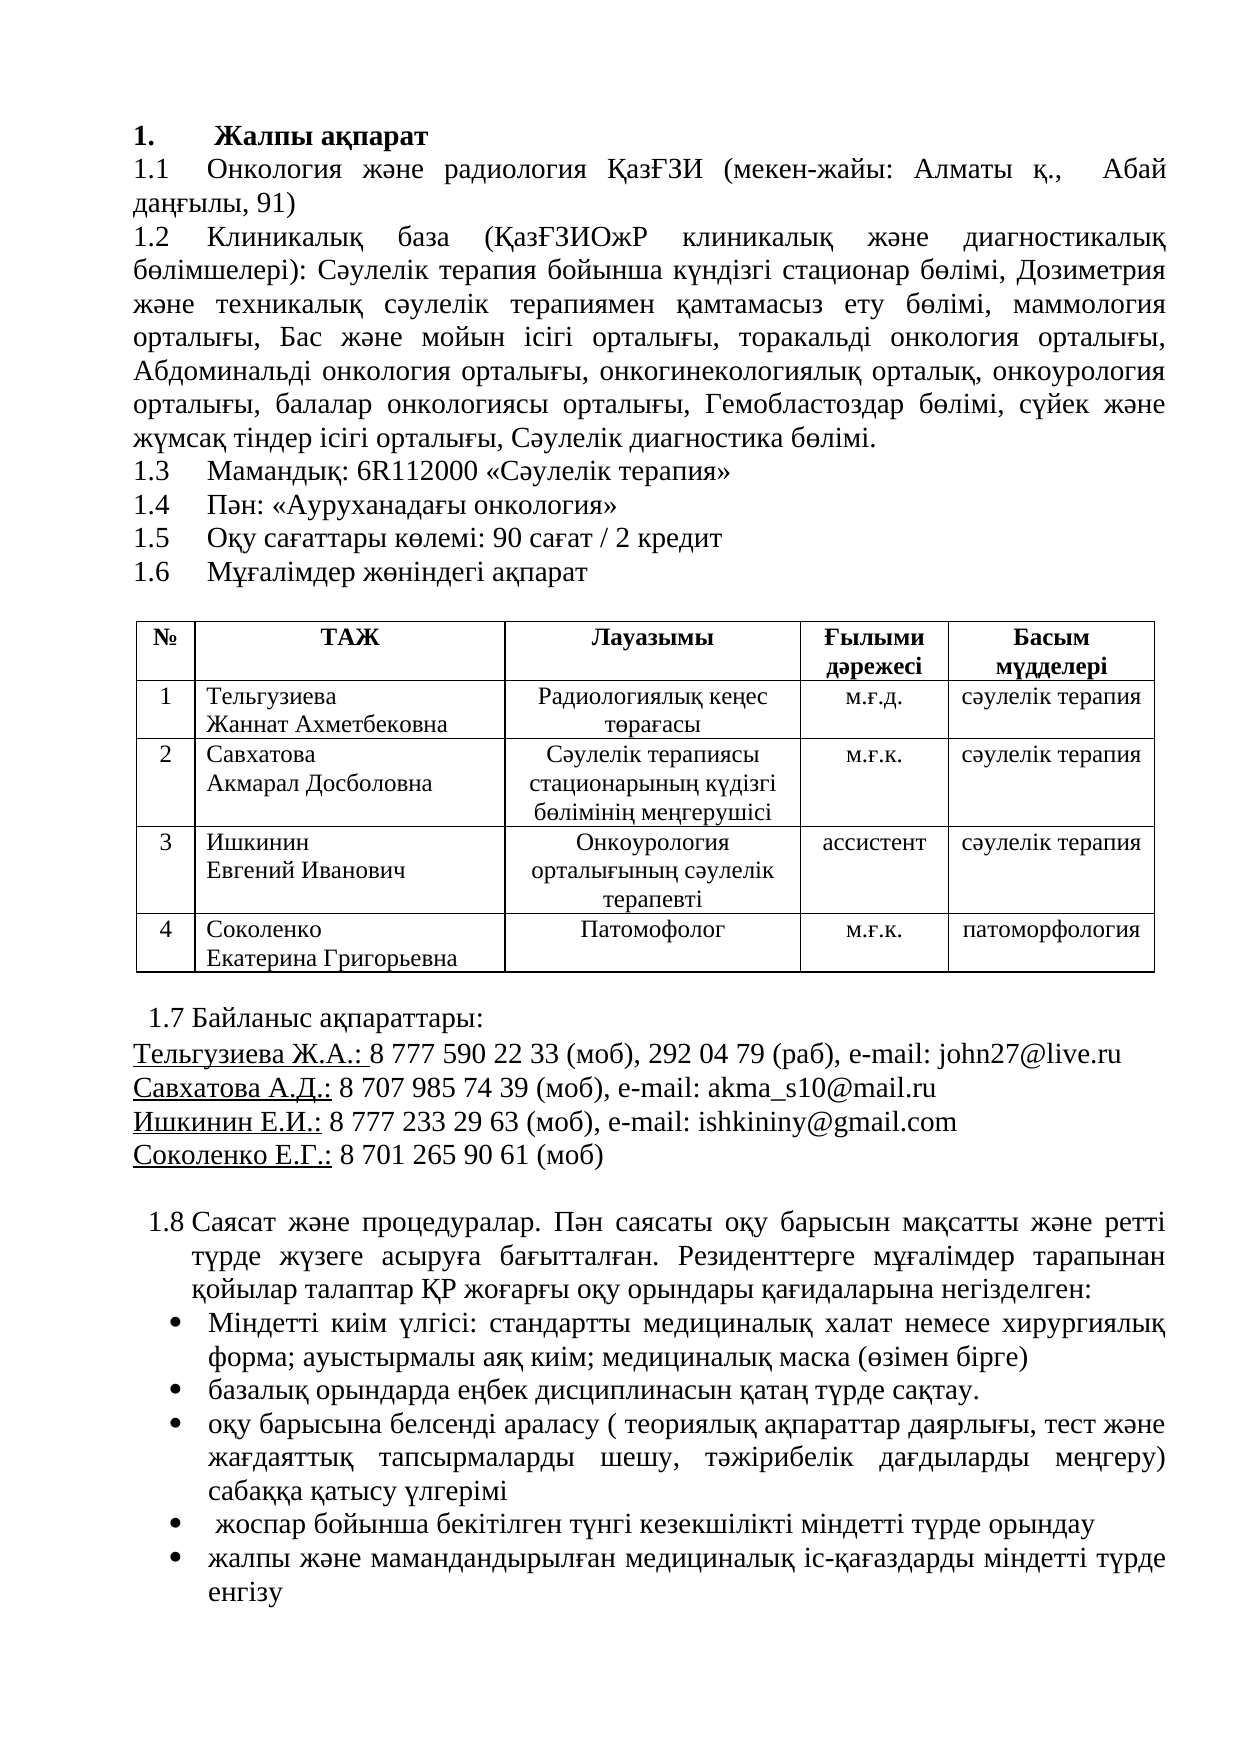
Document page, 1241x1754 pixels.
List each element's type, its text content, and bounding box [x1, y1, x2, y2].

list Саясат және процедуралар. Пән саясаты оқу барысын мақсатты және ретті түрде жүзеге асыруға бағытталған. Резиденттерге мұғалімдер тарапынан қойылар талаптар ҚР жоғарғы оқу орындары қағидаларына негізделген: [148, 1204, 1167, 1305]
list Мамандық: 6R112000 «Сәулелік терапия» [133, 453, 1167, 487]
list Мұғалімдер жөніндегі ақпарат [133, 554, 1167, 588]
list Жалпы ақпарат [133, 118, 1167, 152]
list Міндетті киім үлгісі: стандартты медициналық халат немесе хирургиялық форма; ауыстырмалы аяқ киім; медициналық маска (өзімен бірге) [170, 1305, 1167, 1372]
list оқу барысына белсенді араласу ( теориялық ақпараттар даярлығы, тест және жағдаяттық тапсырмаларды шешу, тәжірибелік дағдыларды меңгеру) сабаққа қатысу үлгерімі [170, 1406, 1167, 1507]
list жоспар бойынша бекітілген түнгі кезекшілікті міндетті түрде орындау [170, 1507, 1167, 1540]
table_header ТАЖ [196, 622, 504, 680]
table_cell Радиологиялық кеңес төрағасы [506, 681, 800, 738]
list Оқу сағаттары көлемі: 90 сағат / 2 кредит [133, 521, 1167, 554]
table_cell сәулелік терапия [949, 681, 1154, 738]
table_cell 2 [137, 739, 194, 826]
table_cell Онкоурология орталығының сәулелік терапевті [506, 827, 800, 913]
table_cell Сәулелік терапиясы стационарының күдізгі бөлімінің меңгерушісі [506, 739, 800, 826]
list базалық орындарда еңбек дисциплинасын қатаң түрде сақтау. [170, 1372, 1167, 1406]
table_cell Соколенко Екатерина Григорьевна [196, 914, 504, 971]
table_header Ғылыми дәрежесі [801, 622, 948, 680]
table_cell 4 [137, 914, 194, 971]
table_cell м.ғ.к. [801, 914, 948, 971]
table_cell Патомофолог [506, 914, 800, 971]
table_cell сәулелік терапия [949, 739, 1154, 826]
table_cell Ишкинин Евгений Иванович [196, 827, 504, 913]
table_header Басым мүдделері [949, 622, 1154, 680]
list жалпы және мамандандырылған медициналық іс-қағаздарды міндетті түрде енгізу [170, 1540, 1167, 1607]
table_cell сәулелік терапия [949, 827, 1154, 913]
list Тельгузиева Ж.А.: 8 777 590 22 33 (моб), 292 04 79 (раб), e-mail: john27@live.ru [133, 1037, 1167, 1070]
table_header Лауазымы [506, 622, 800, 680]
table_cell патоморфология [949, 914, 1154, 971]
list Ишкинин Е.И.: 8 777 233 29 63 (моб), e-mail: ishkininy@gmail.com [133, 1104, 1167, 1137]
list Клиникалық база (ҚазҒЗИОжР клиникалық және диагностикалық бөлімшелері): Сәулелік терапия бойынша күндізгі стационар бөлімі, Дозиметрия және техникалық сәулелік терапиямен қамтамасыз ету бөлімі, маммология орталығы, Бас және мойын ісігі орталығы, торакальді онкология орталығы, Абдоминальді онкология орталығы, онкогинекологиялық орталық, онкоурология орталығы, балалар онкологиясы орталығы, Гемобластоздар бөлімі, сүйек және жүмсақ тіндер ісігі орталығы, Сәулелік диагностика бөлімі. [133, 219, 1167, 453]
table_cell Савхатова Акмарал Досболовна [196, 739, 504, 826]
list Савхатова А.Д.: 8 707 985 74 39 (моб), e-mail: akma_s10@mail.ru [133, 1070, 1167, 1104]
list Пән: «Ауруханадағы онкология» [133, 487, 1167, 521]
table_cell Тельгузиева Жаннат Ахметбековна [196, 681, 504, 738]
table_header № [137, 622, 194, 680]
table_cell ассистент [801, 827, 948, 913]
list Онкология және радиология ҚазҒЗИ (мекен-жайы: Алматы қ., Абай даңғылы, 91) [133, 152, 1167, 219]
table_cell м.ғ.к. [801, 739, 948, 826]
table_cell 1 [137, 681, 194, 738]
table_cell м.ғ.д. [801, 681, 948, 738]
table_cell 3 [137, 827, 194, 913]
list Соколенко Е.Г.: 8 701 265 90 61 (моб) [133, 1137, 1167, 1171]
list Байланыс ақпараттары: [148, 1001, 1167, 1034]
